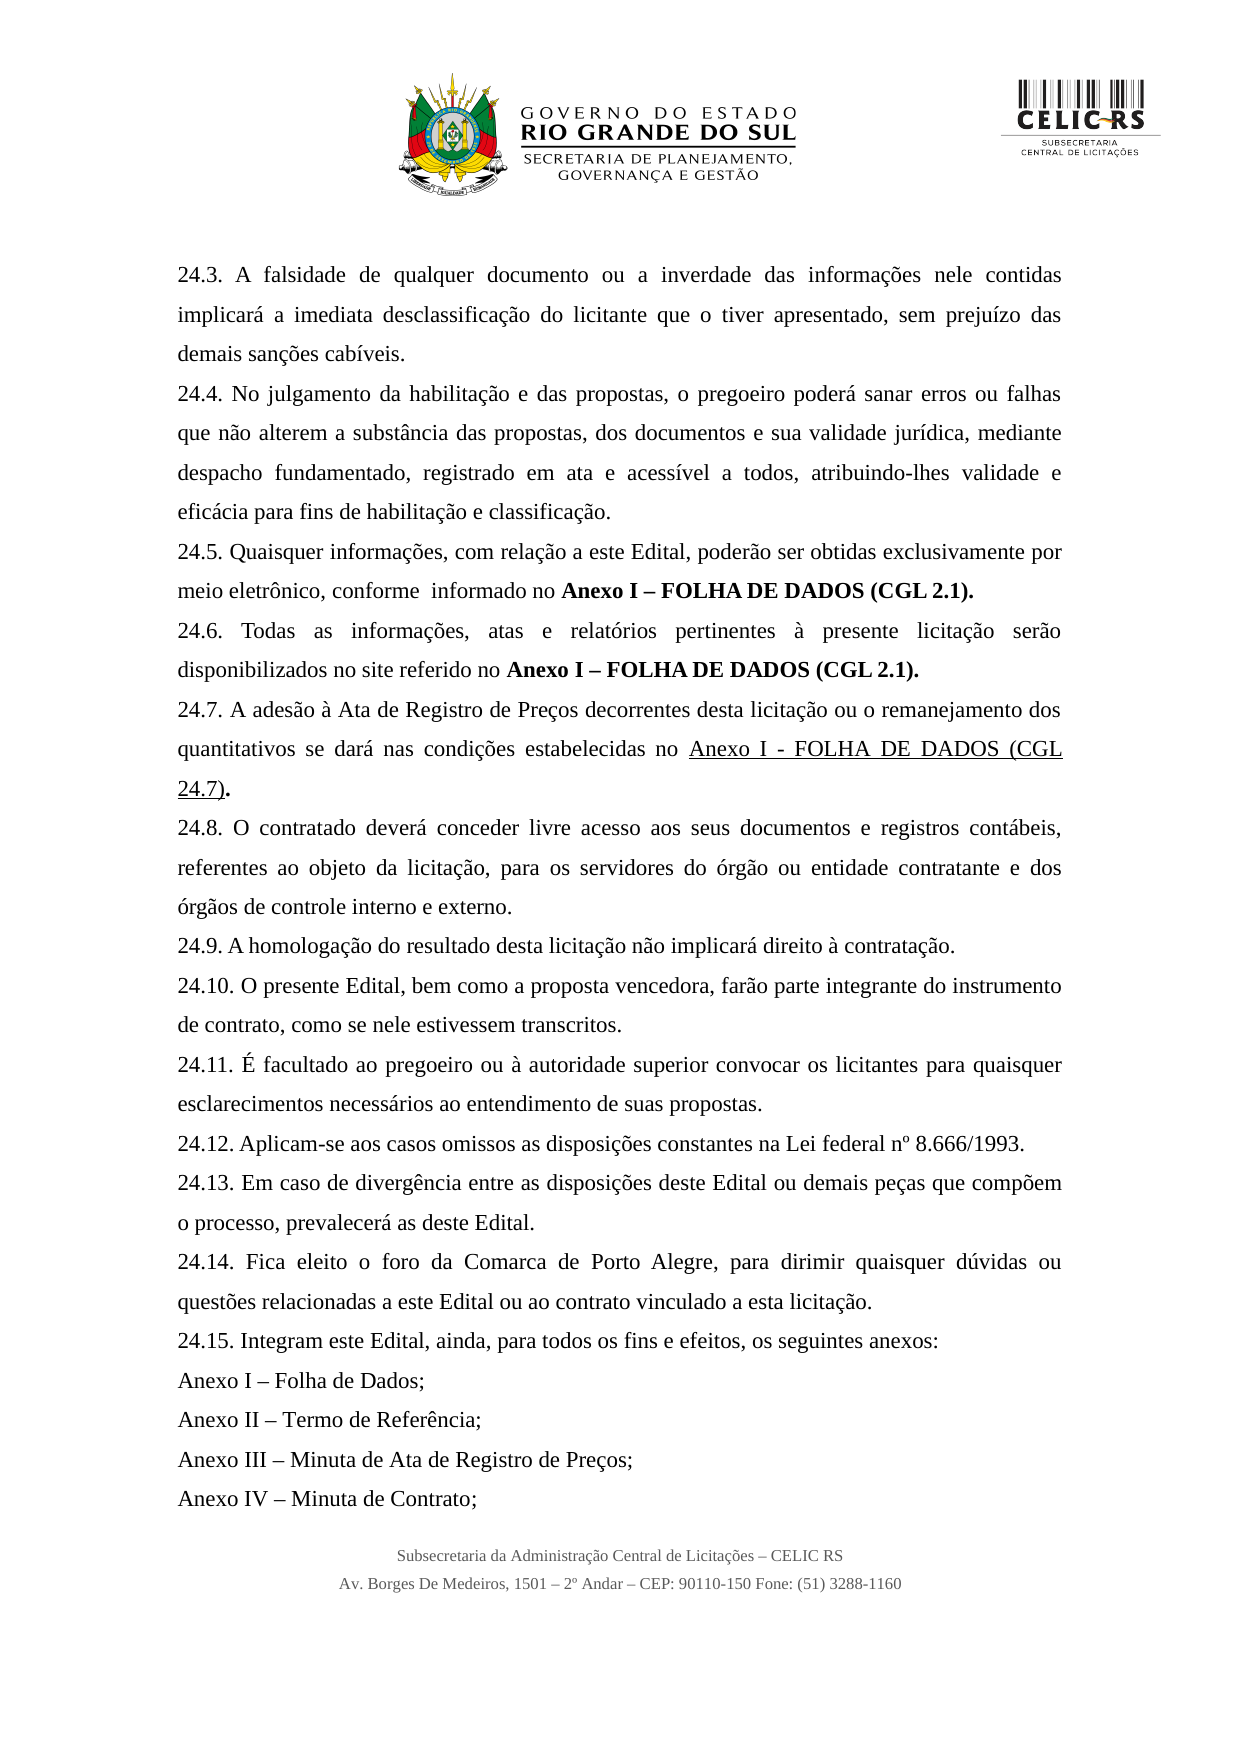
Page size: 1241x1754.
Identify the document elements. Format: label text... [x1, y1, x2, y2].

text 24.12. Aplicam-se aos casos omissos as disposições constantes na Lei federal nº 8.666/1993. [177, 1130, 1063, 1156]
picture [398, 73, 796, 196]
text Anexo I – Folha de Dados; [177, 1367, 1063, 1393]
text 24.4. No julgamento da habilitação e das propostas, o pregoeiro poderá sanar erros ou falhas que não alterem a substância das propostas, dos documentos e sua validade jurídica, mediante despacho fundamentado, registrado em ata e acessível a todos, atribuindo-lhes validade e eficácia para fins de habilitação e classificação. [177, 380, 1063, 525]
text Anexo II – Termo de Referência; [177, 1406, 1063, 1433]
text 24.3. A falsidade de qualquer documento ou a inverdade das informações nele contidas implicará a imediata desclassificação do licitante que o tiver apresentado, sem prejuízo das demais sanções cabíveis. [177, 261, 1063, 367]
text Anexo III – Minuta de Ata de Registro de Preços; [177, 1446, 1063, 1472]
text 24.11. É facultado ao pregoeiro ou à autoridade superior convocar os licitantes para quaisquer esclarecimentos necessários ao entendimento de suas propostas. [177, 1051, 1063, 1117]
text 24.15. Integram este Edital, ainda, para todos os fins e efeitos, os seguintes anexos: [177, 1327, 1063, 1354]
text 24.10. O presente Edital, bem como a proposta vencedora, farão parte integrante do instrumento de contrato, como se nele estivessem transcritos. [177, 972, 1063, 1038]
picture [998, 74, 1163, 161]
text 24.14. Fica eleito o foro da Comarca de Porto Alegre, para dirimir quaisquer dúvidas ou questões relacionadas a este Edital ou ao contrato vinculado a esta licitação. [177, 1248, 1063, 1314]
text 24.8. O contratado deverá conceder livre acesso aos seus documentos e registros contábeis, referentes ao objeto da licitação, para os servidores do órgão ou entidade contratante e dos órgãos de controle interno e externo. [177, 814, 1063, 919]
text 24.13. Em caso de divergência entre as disposições deste Edital ou demais peças que compõem o processo, prevalecerá as deste Edital. [177, 1169, 1063, 1235]
text 24.7. A adesão à Ata de Registro de Preços decorrentes desta licitação ou o remanejamento dos quantitativos se dará nas condições estabelecidas no Anexo I - FOLHA DE DADOS (CGL 24.7). [177, 696, 1063, 801]
text 24.6. Todas as informações, atas e relatórios pertinentes à presente licitação serão disponibilizados no site referido no Anexo I – FOLHA DE DADOS (CGL 2.1). [177, 617, 1063, 683]
text Anexo IV – Minuta de Contrato; [177, 1485, 1063, 1512]
text 24.5. Quaisquer informações, com relação a este Edital, poderão ser obtidas exclusivamente por meio eletrônico, conforme informado no Anexo I – FOLHA DE DADOS (CGL 2.1). [177, 538, 1063, 604]
text 24.9. A homologação do resultado desta licitação não implicará direito à contratação. [177, 933, 1063, 959]
